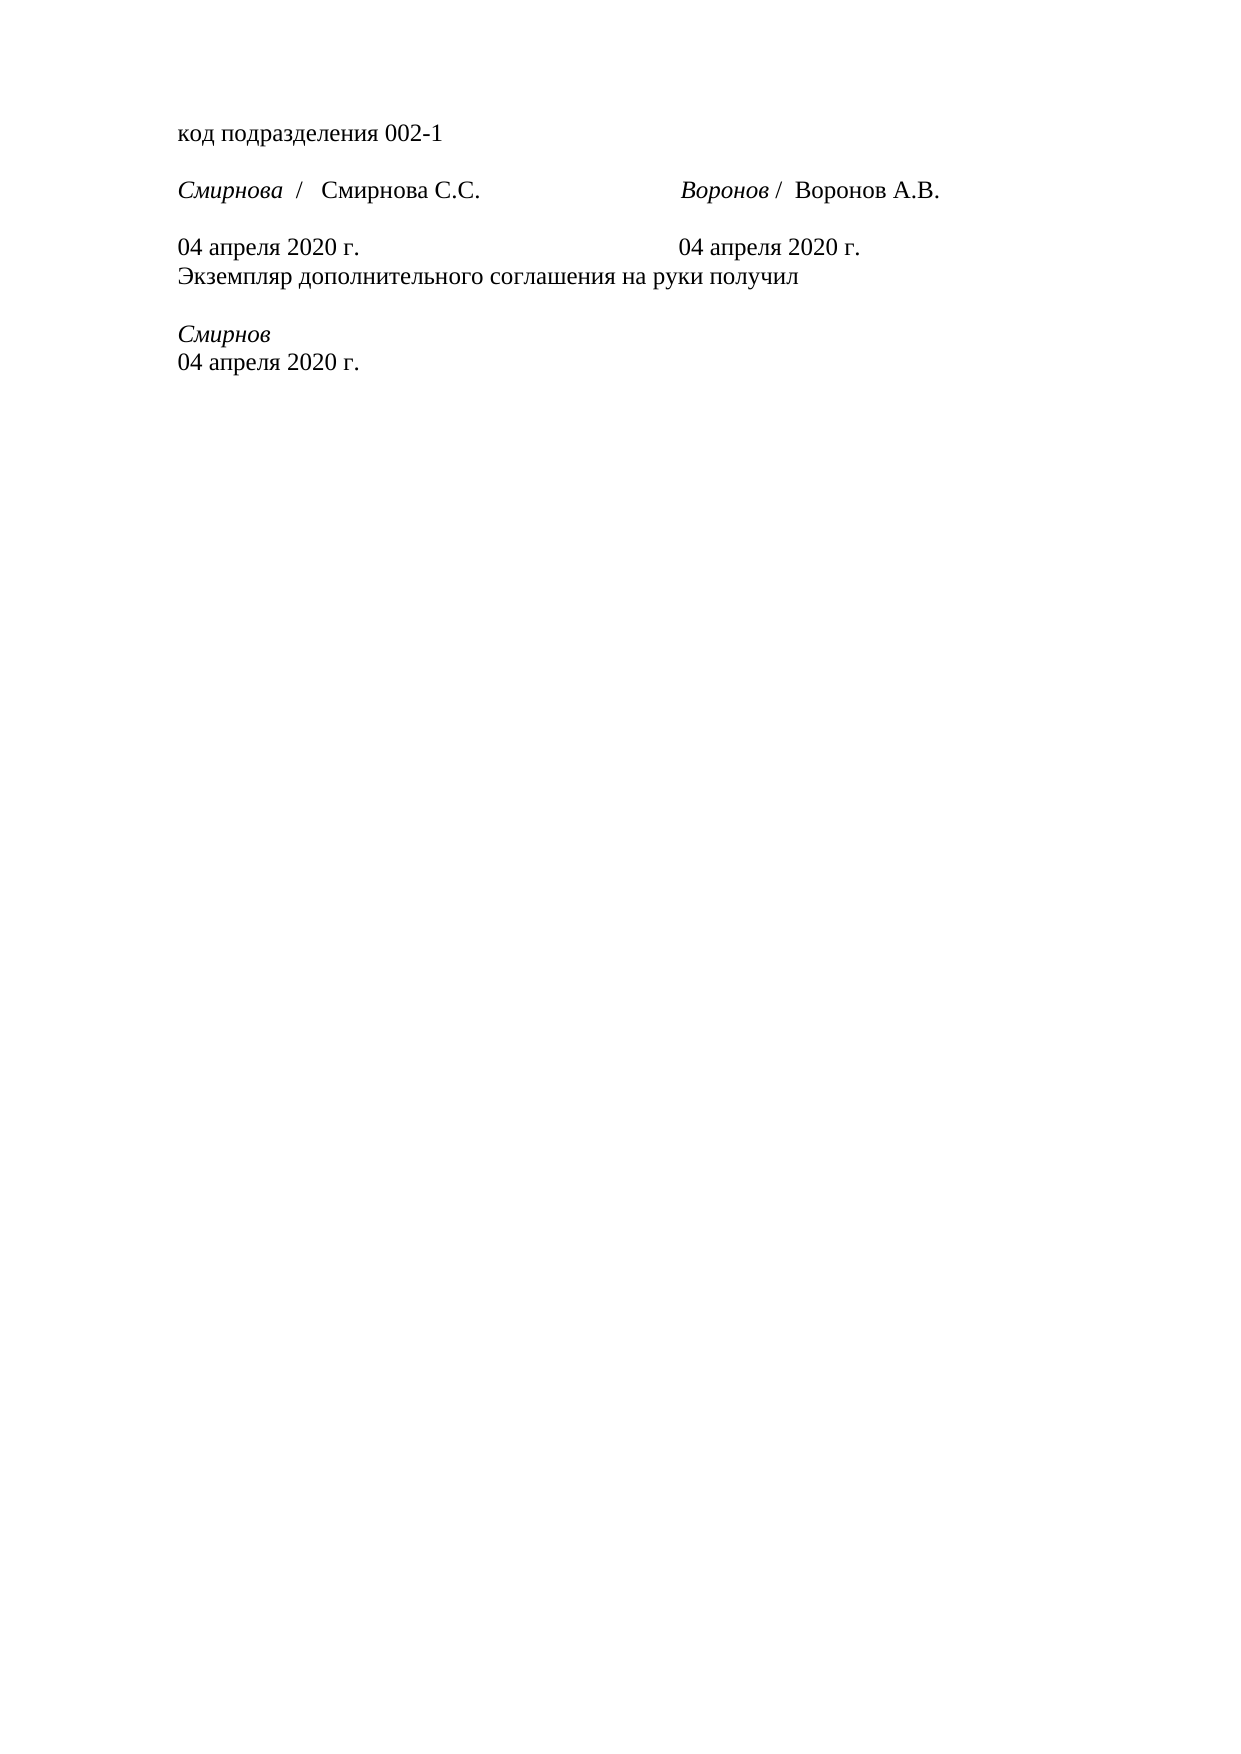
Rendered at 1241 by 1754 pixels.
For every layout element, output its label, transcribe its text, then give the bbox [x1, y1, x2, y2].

text Смирнова / Смирнова С.С. Воронов / Воронов А.В. [177, 175, 1152, 204]
text 04 апреля 2020 г. [177, 347, 1152, 376]
text код подразделения 002-1 [177, 118, 1152, 147]
text 04 апреля 2020 г. 04 апреля 2020 г. [177, 232, 1152, 261]
text Смирнов [177, 319, 1152, 347]
text Экземпляр дополнительного соглашения на руки получил [177, 261, 1152, 290]
